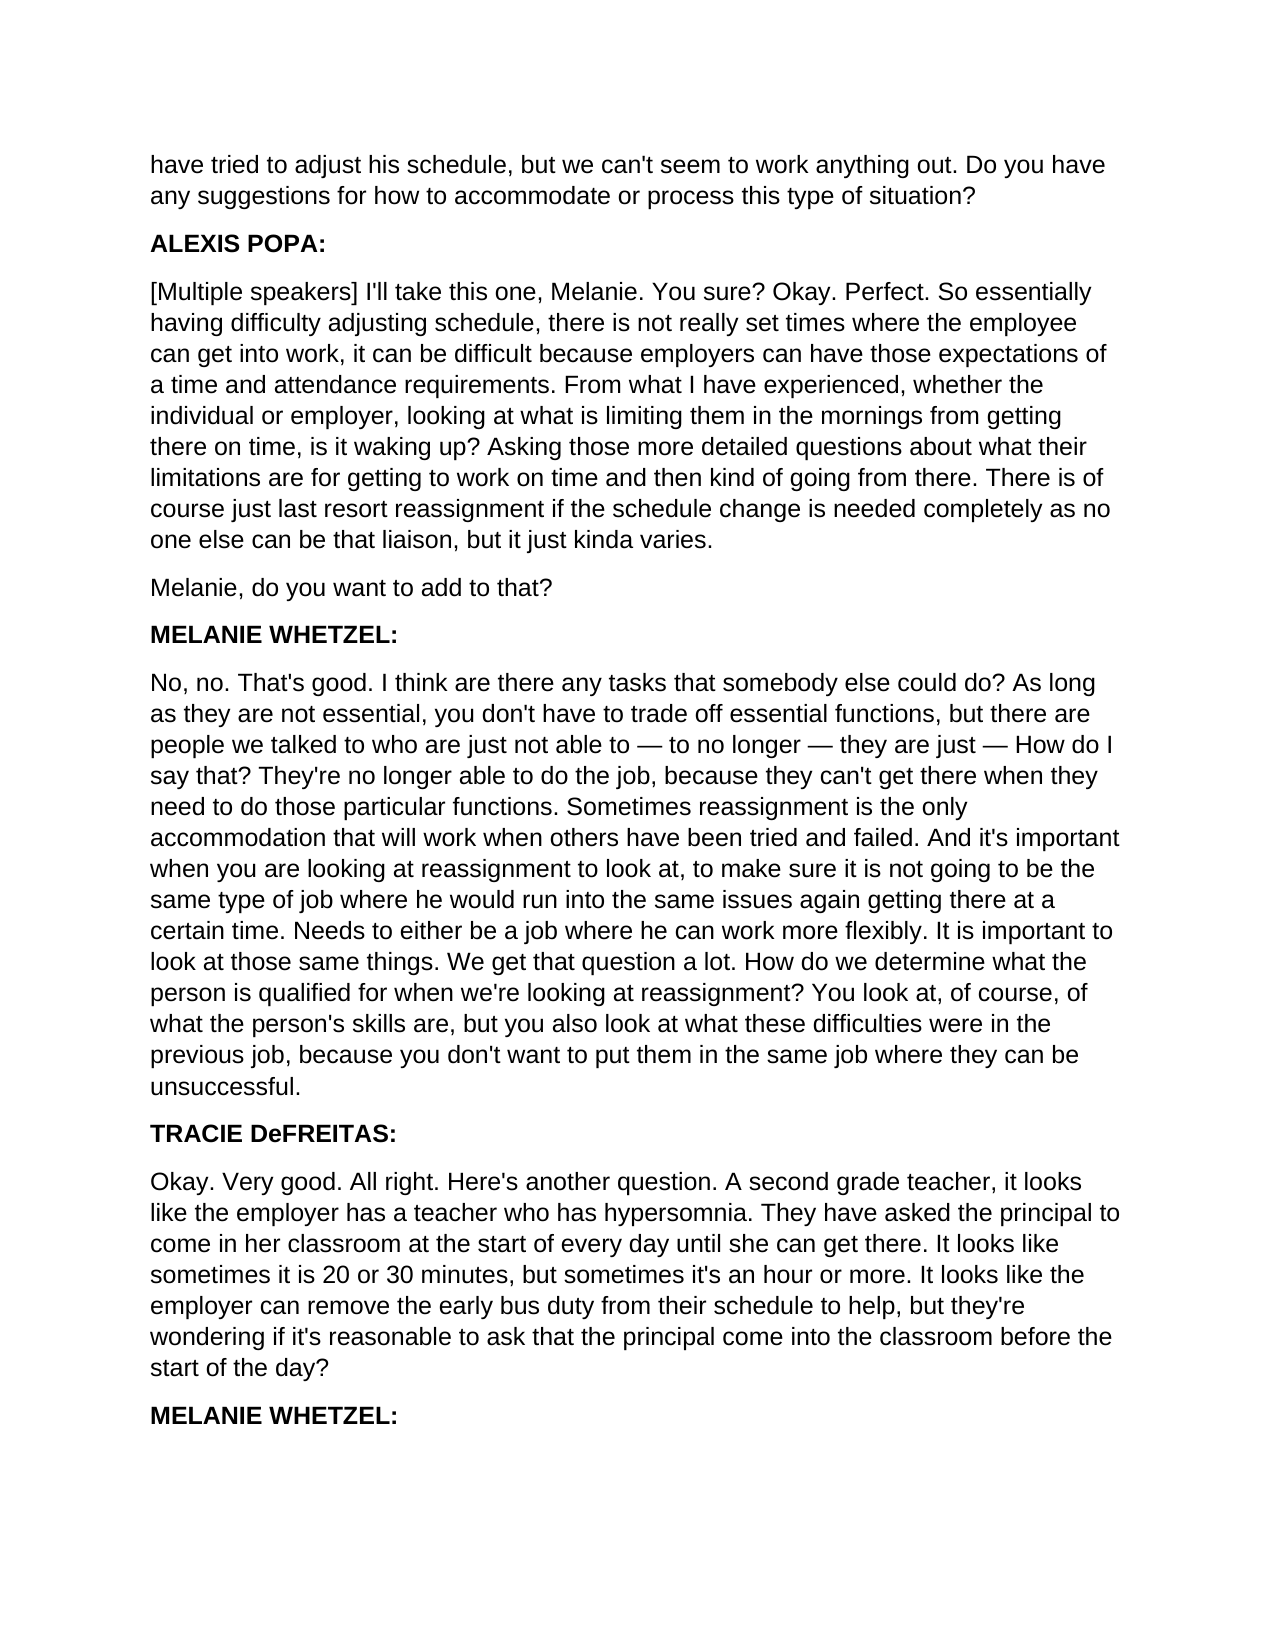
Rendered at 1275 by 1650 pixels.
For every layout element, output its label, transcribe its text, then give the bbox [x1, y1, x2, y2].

text TRACIE DeFREITAS: [150, 1119, 1125, 1148]
text MELANIE WHETZEL: [150, 1401, 1125, 1429]
text Melanie, do you want to add to that? [150, 572, 1125, 601]
text [Multiple speakers] I'll take this one, Melanie. You sure? Okay. Perfect. So essentially having difficulty adjusting schedule, there is not really set times where the employee can get into work, it can be difficult because employers can have those expectations of a time and attendance requirements. From what I have experienced, whether the individual or employer, looking at what is limiting them in the mornings from getting there on time, is it waking up? Asking those more detailed questions about what their limitations are for getting to work on time and then kind of going from there. There is of course just last resort reassignment if the schedule change is needed completely as no one else can be that liaison, but it just kinda varies. [150, 276, 1125, 553]
text ALEXIS POPA: [150, 229, 1125, 257]
text No, no. That's good. I think are there any tasks that somebody else could do? As long as they are not essential, you don't have to trade off essential functions, but there are people we talked to who are just not able to — to no longer — they are just — How do I say that? They're no longer able to do the job, because they can't get there when they need to do those particular functions. Sometimes reassignment is the only accommodation that will work when others have been tried and failed. And it's important when you are looking at reassignment to look at, to make sure it is not going to be the same type of job where he would run into the same issues again getting there at a certain time. Needs to either be a job where he can work more flexibly. It is important to look at those same things. We get that question a lot. How do we determine what the person is qualified for when we're looking at reassignment? You look at, of course, of what the person's skills are, but you also look at what these difficulties were in the previous job, because you don't want to put them in the same job where they can be unsuccessful. [150, 668, 1125, 1100]
text Okay. Very good. All right. Here's another question. A second grade teacher, it looks like the employer has a teacher who has hypersomnia. They have asked the principal to come in her classroom at the start of every day until she can get there. It looks like sometimes it is 20 or 30 minutes, but sometimes it's an hour or more. It looks like the employer can remove the early bus duty from their schedule to help, but they're wondering if it's reasonable to ask that the principal come into the classroom before the start of the day? [150, 1167, 1125, 1382]
text MELANIE WHETZEL: [150, 620, 1125, 649]
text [150, 150, 1125, 210]
